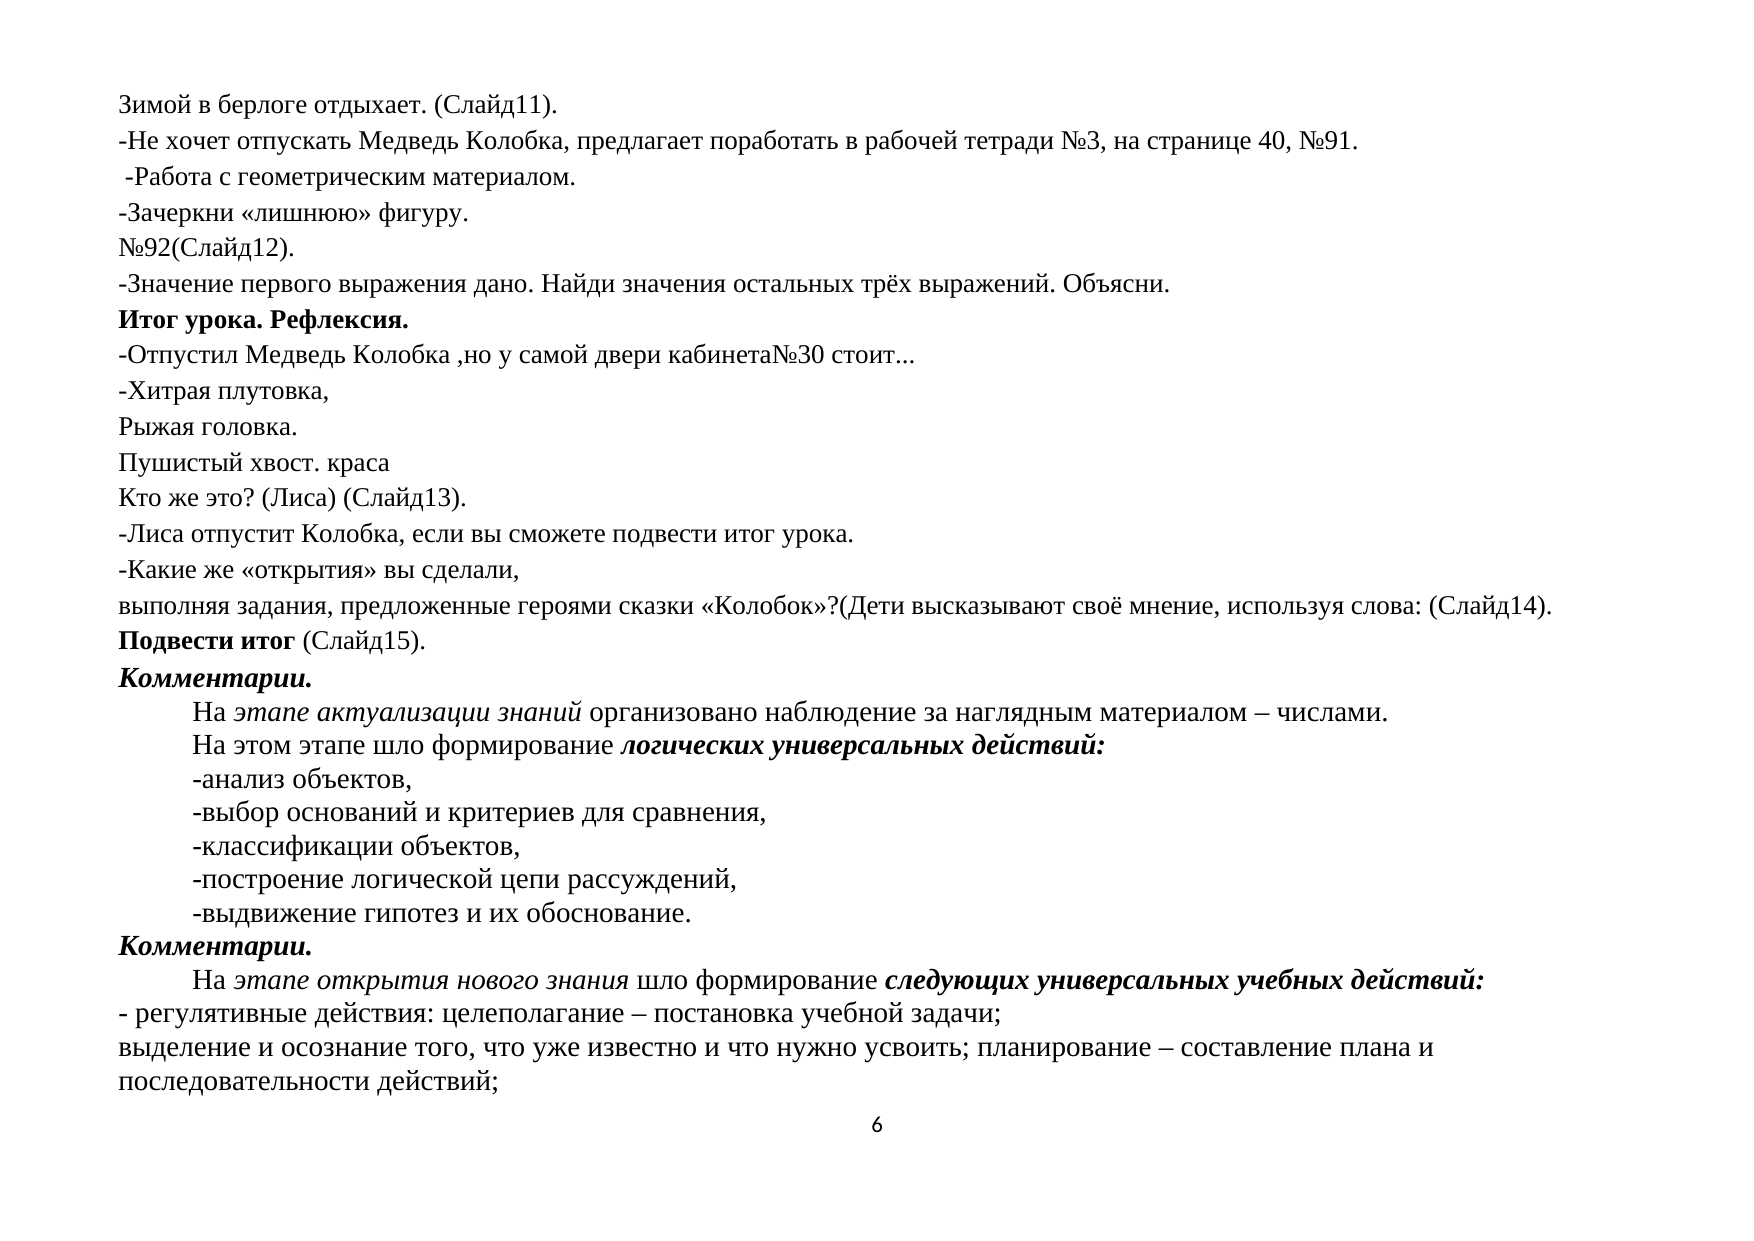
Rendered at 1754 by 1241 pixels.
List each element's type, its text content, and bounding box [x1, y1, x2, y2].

text -Какие же «открытия» вы сделали, [118, 553, 1636, 584]
text -анализ объектов, [118, 761, 1636, 794]
text Пушистый хвост. краса [118, 446, 1636, 477]
text На этапе актуализации знаний организовано наблюдение за наглядным материалом – числами. [118, 694, 1636, 727]
text -Лиса отпустит Колобка, если вы сможете подвести итог урока. [118, 517, 1636, 548]
text На этом этапе шло формирование логических универсальных действий: [118, 727, 1636, 761]
text №92(Слайд12). [118, 231, 1636, 263]
text Комментарии. [118, 928, 1636, 962]
text Итог урока. Рефлексия. [118, 303, 1636, 334]
text -Зачеркни «лишнюю» фигуру. [118, 196, 1636, 227]
text -Хитрая плутовка, [118, 374, 1636, 406]
text выполняя задания, предложенные героями сказки «Колобок»?(Дети высказывают своё мнение, используя слова: (Слайд14). [118, 589, 1636, 620]
text -построение логической цепи рассуждений, [118, 861, 1636, 895]
text -выдвижение гипотез и их обоснование. [118, 895, 1636, 928]
text Комментарии. [118, 660, 1636, 694]
text -Значение первого выражения дано. Найди значения остальных трёх выражений. Объясни. [118, 267, 1636, 298]
text Зимой в берлоге отдыхает. (Слайд11). [118, 88, 1636, 120]
text -Работа с геометрическим материалом. [118, 160, 1636, 191]
text -Не хочет отпускать Медведь Колобка, предлагает поработать в рабочей тетради №3, на странице 40, №91. [118, 124, 1636, 155]
text Рыжая головка. [118, 410, 1636, 441]
text Подвести итог (Слайд15). [118, 624, 1636, 656]
text - регулятивные действия: целеполагание – постановка учебной задачи; [118, 996, 1636, 1029]
text На этапе открытия нового знания шло формирование следующих универсальных учебных действий: [118, 962, 1636, 996]
text Кто же это? (Лиса) (Слайд13). [118, 482, 1636, 513]
text выделение и осознание того, что уже известно и что нужно усвоить; планирование – составление плана и последовательности действий; [118, 1029, 1636, 1096]
text -выбор оснований и критериев для сравнения, [118, 794, 1636, 828]
text -Отпустил Медведь Колобка ,но у самой двери кабинета№30 стоит... [118, 339, 1636, 370]
text -классификации объектов, [118, 828, 1636, 861]
